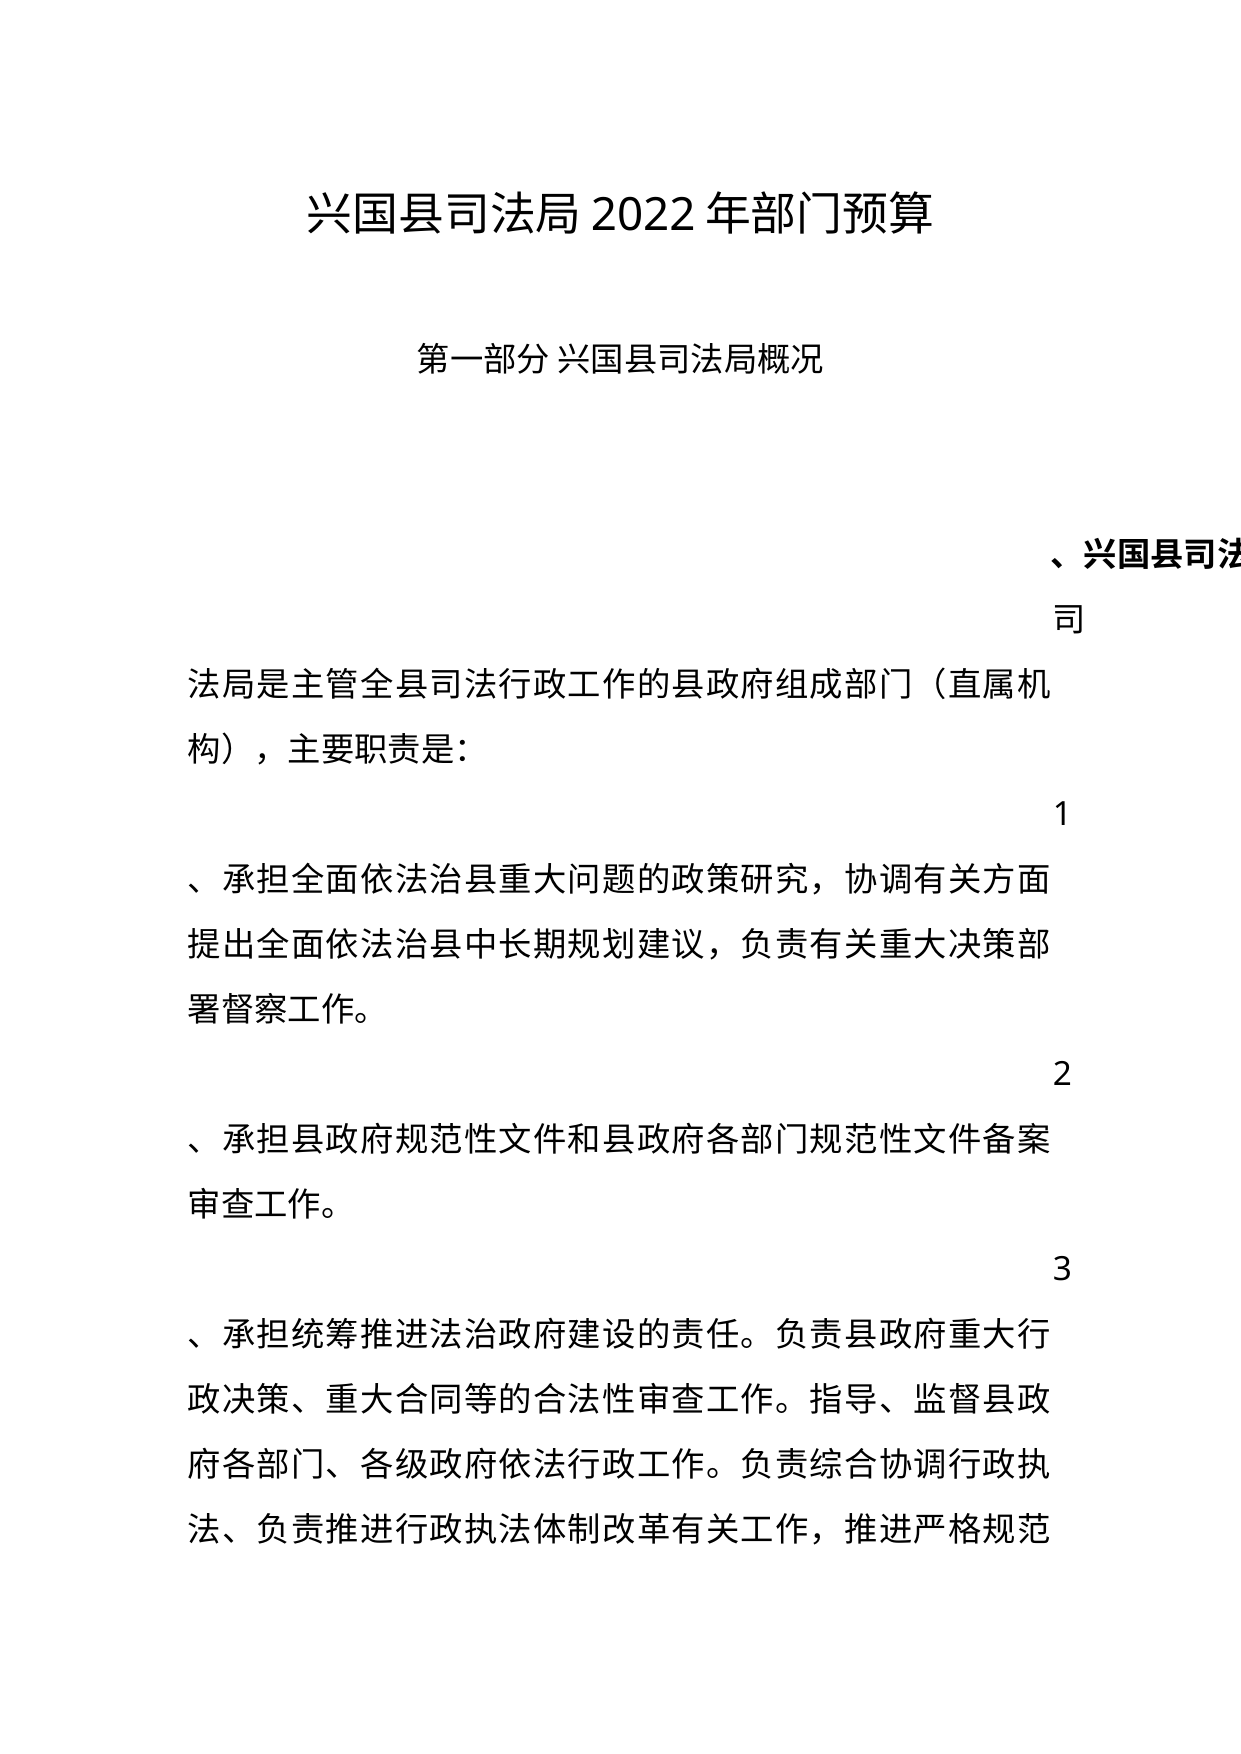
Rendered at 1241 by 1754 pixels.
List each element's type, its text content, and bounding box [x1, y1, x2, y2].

text 司法局是主管全县司法行政工作的县政府组成部门（直属机构），主要职责是： [187, 584, 1053, 779]
text 第一部分 兴国县司法局概况 [187, 324, 1053, 389]
text 2、承担县政府规范性文件和县政府各部门规范性文件备案审查工作。 [187, 1039, 1053, 1234]
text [187, 1234, 1053, 1559]
text 1、承担全面依法治县重大问题的政策研究，协调有关方面提出全面依法治县中长期规划建议，负责有关重大决策部署督察工作。 [187, 779, 1053, 1039]
text 一、兴国县司法局主要职责 [1050, 454, 1240, 584]
text 兴国县司法局2022年部门预算 [187, 162, 1053, 259]
